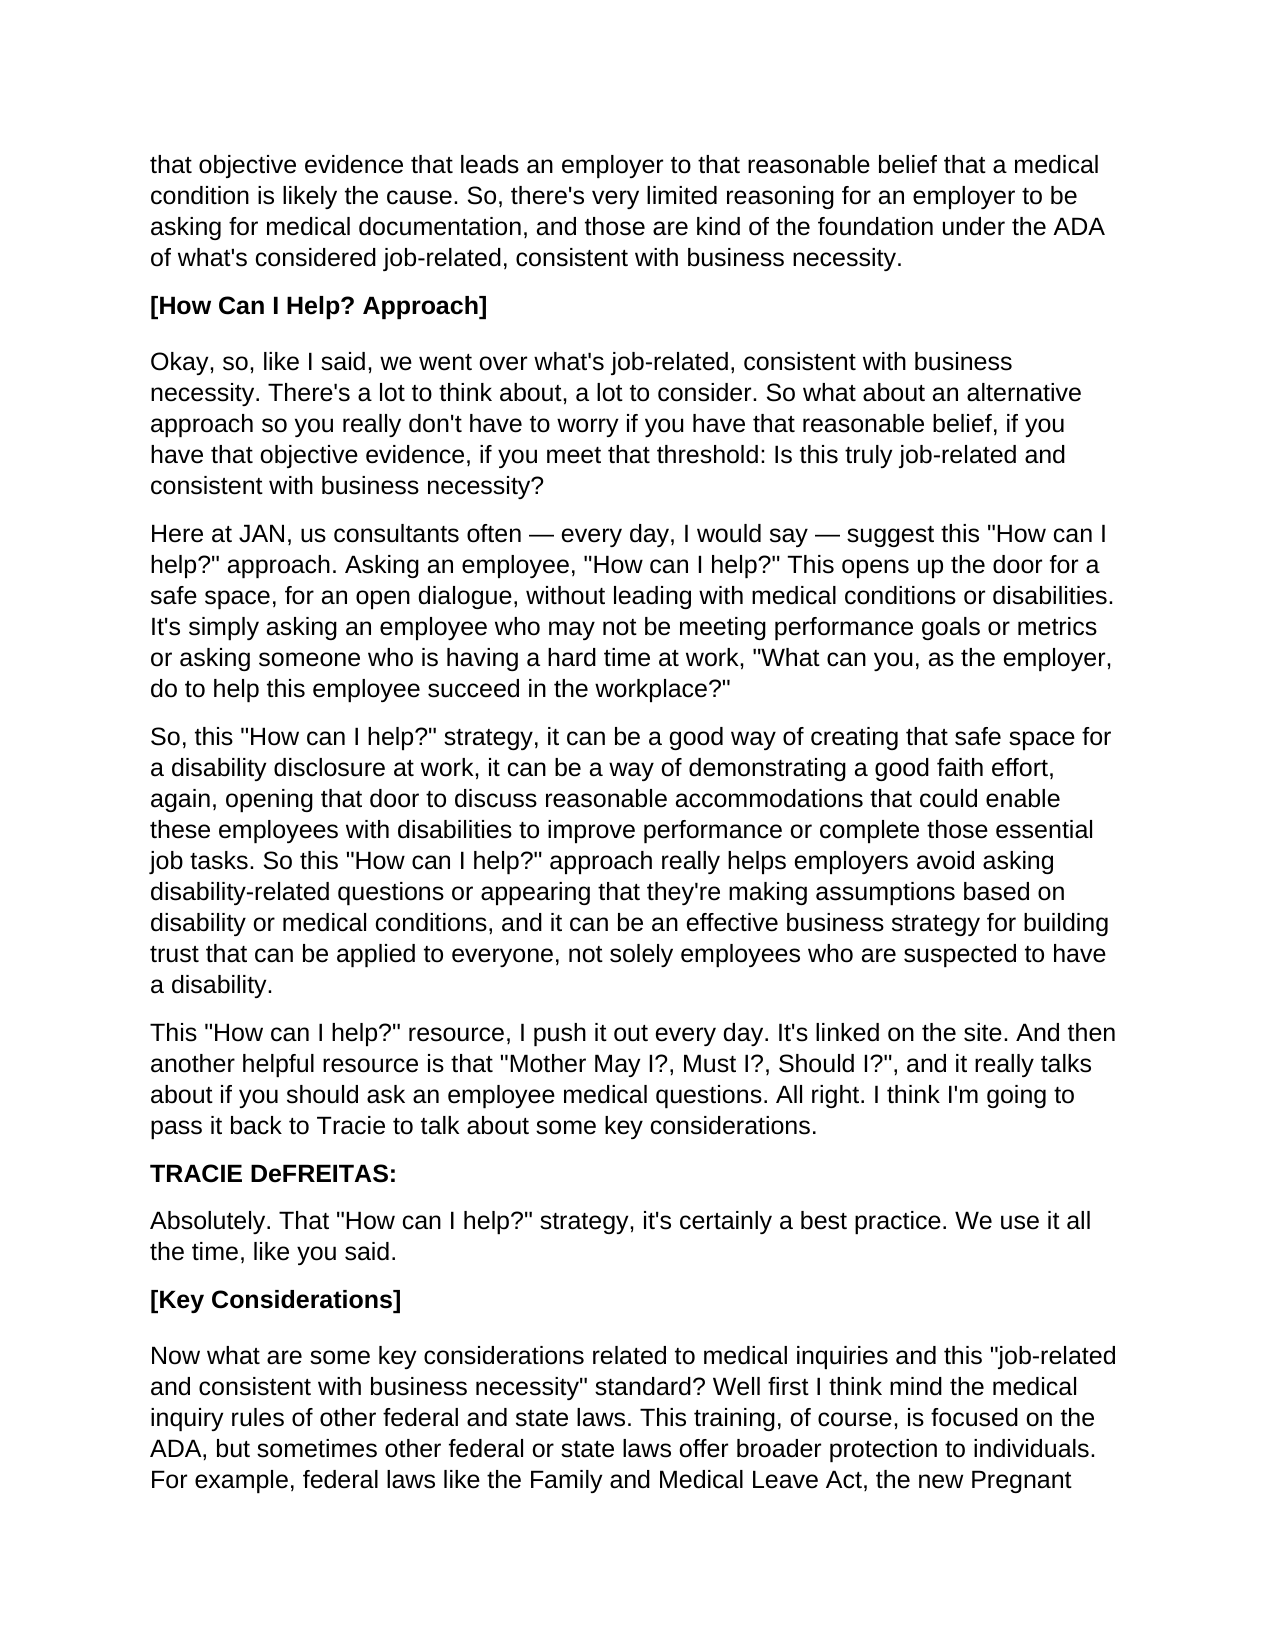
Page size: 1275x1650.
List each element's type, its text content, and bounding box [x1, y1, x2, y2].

subtitle [How Can I Help? Approach] [150, 291, 1125, 319]
subtitle [Key Considerations] [150, 1285, 1125, 1314]
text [150, 150, 1125, 272]
text Absolutely. That "How can I help?" strategy, it's certainly a best practice. We use it all the time, like you said. [150, 1206, 1125, 1266]
text So, this "How can I help?" strategy, it can be a good way of creating that safe space for a disability disclosure at work, it can be a way of demonstrating a good faith effort, again, opening that door to discuss reasonable accommodations that could enable these employees with disabilities to improve performance or complete those essential job tasks. So this "How can I help?" approach really helps employers avoid asking disability-related questions or appearing that they're making assumptions based on disability or medical conditions, and it can be an effective business strategy for building trust that can be applied to everyone, not solely employees who are suspected to have a disability. [150, 722, 1125, 999]
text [150, 1341, 1125, 1494]
text This "How can I help?" resource, I push it out every day. It's linked on the site. And then another helpful resource is that "Mother May I?, Must I?, Should I?", and it really talks about if you should ask an employee medical questions. All right. I think I'm going to pass it back to Tracie to talk about some key considerations. [150, 1018, 1125, 1139]
text Okay, so, like I said, we went over what's job-related, consistent with business necessity. There's a lot to think about, a lot to consider. So what about an alternative approach so you really don't have to worry if you have that reasonable belief, if you have that objective evidence, if you meet that threshold: Is this truly job-related and consistent with business necessity? [150, 347, 1125, 500]
text Here at JAN, us consultants often — every day, I would say — suggest this "How can I help?" approach. Asking an employee, "How can I help?" This opens up the door for a safe space, for an open dialogue, without leading with medical conditions or disabilities. It's simply asking an employee who may not be meeting performance goals or metrics or asking someone who is having a hard time at work, "What can you, as the employer, do to help this employee succeed in the workplace?" [150, 519, 1125, 703]
text TRACIE DeFREITAS: [150, 1158, 1125, 1187]
